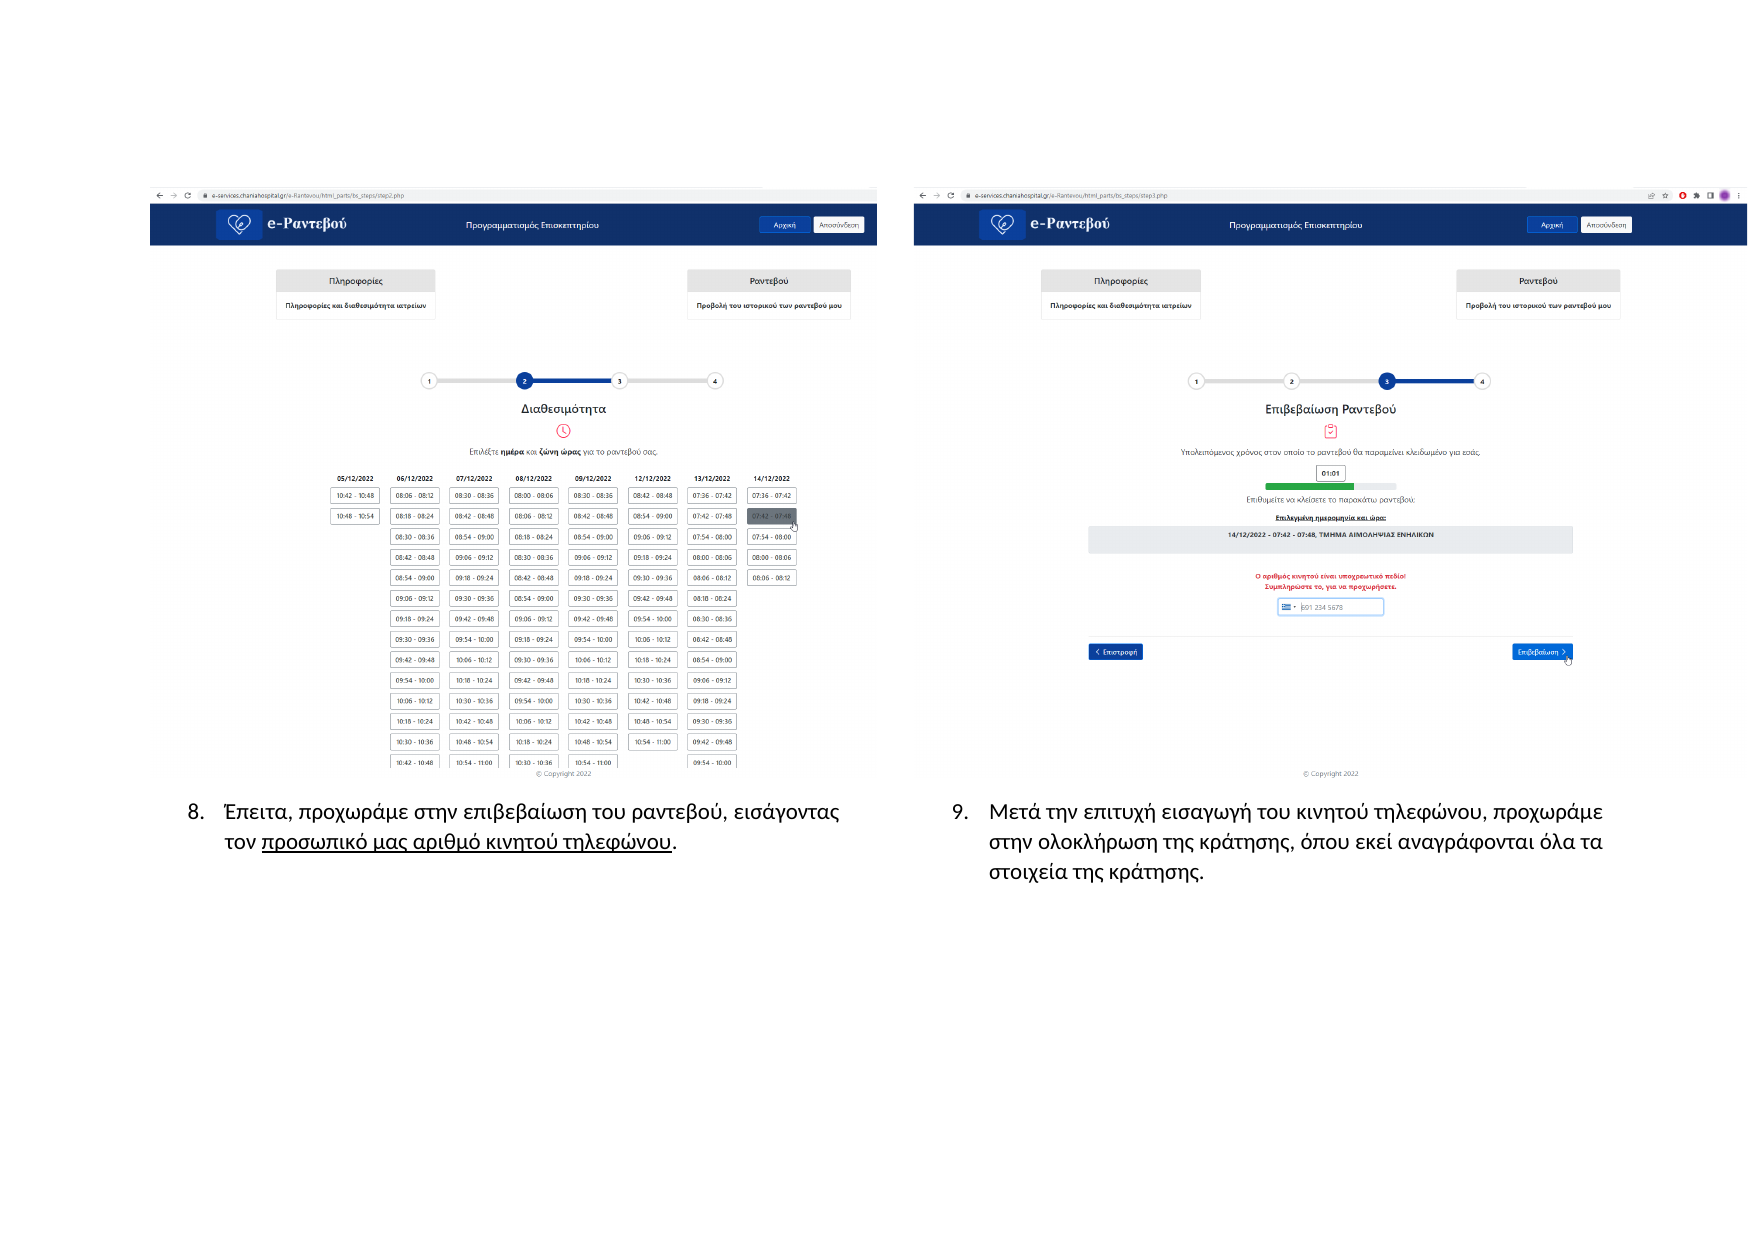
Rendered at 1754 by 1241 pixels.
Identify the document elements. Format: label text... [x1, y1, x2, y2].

list Έπειτα, προχωράμε στην επιβεβαίωση του ραντεβού, εισάγοντας τον προσωπικό μας αριθμό κινητού τηλεφώνου. [187, 797, 840, 855]
picture [150, 187, 877, 778]
picture [913, 187, 1748, 778]
list Μετά την επιτυχή εισαγωγή του κινητού τηλεφώνου, προχωράμε στην ολοκλήρωση της κράτησης, όπου εκεί αναγράφονται όλα τα στοιχεία της κράτησης. [951, 797, 1604, 885]
